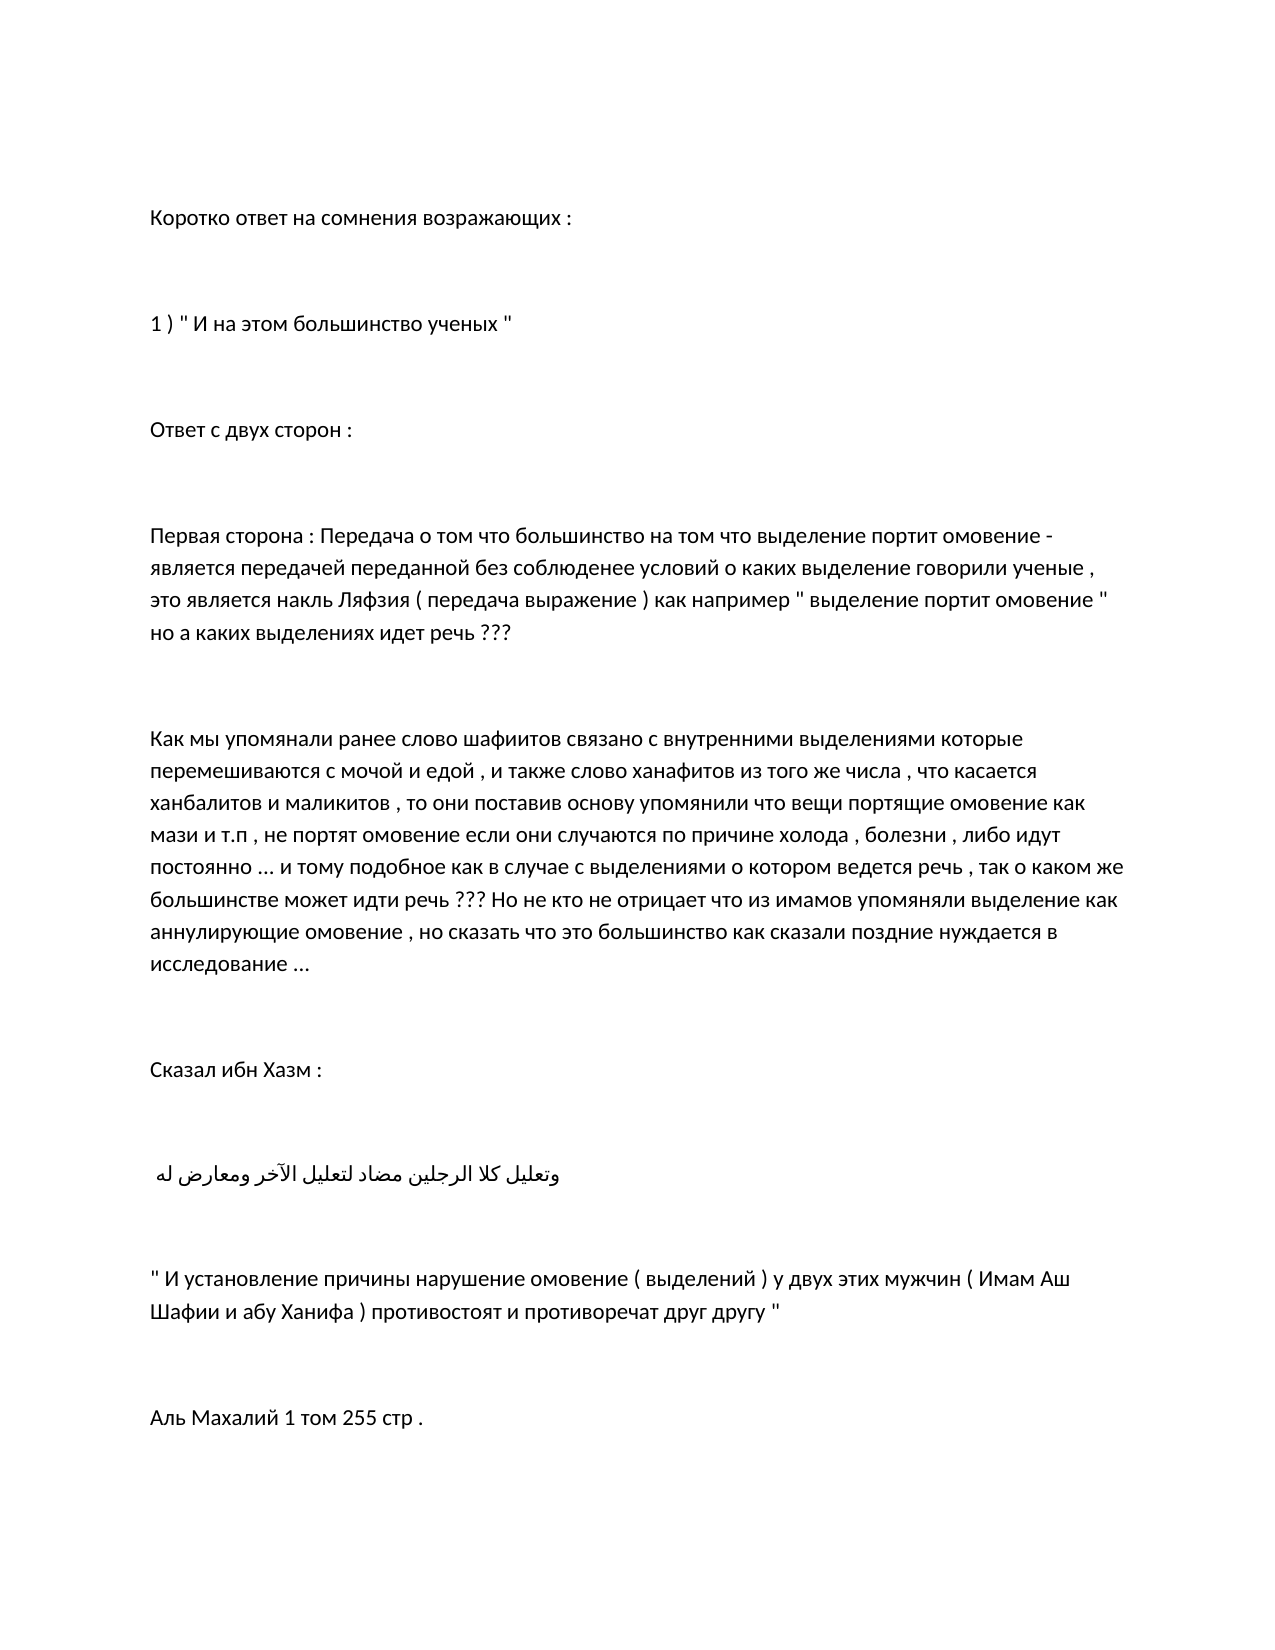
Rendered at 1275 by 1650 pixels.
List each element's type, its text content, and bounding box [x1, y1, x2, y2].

text Сказал ибн Хазм : [150, 1055, 1125, 1083]
text Первая сторона : Передача о том что большинство на том что выделение портит омовение - является передачей переданной без соблюденее условий о каких выделение говорили ученые , это является накль Ляфзия ( передача выражение ) как например " выделение портит омовение " но а каких выделениях идет речь ??? [150, 521, 1125, 646]
text Как мы упомянали ранее слово шафиитов связано с внутренними выделениями которые перемешиваются с мочой и едой , и также слово ханафитов из того же числа , что касается ханбалитов и маликитов , то они поставив основу упомянили что вещи портящие омовение как мази и т.п , не портят омовение если они случаются по причине холода , болезни , либо идут постоянно ... и тому подобное как в случае с выделениями о котором ведется речь , так о каком же большинстве может идти речь ??? Но не кто не отрицает что из имамов упомяняли выделение как аннулирующие омовение , но сказать что это большинство как сказали поздние нуждается в исследование ... [150, 724, 1125, 977]
text " И установление причины нарушение омовение ( выделений ) у двух этих мужчин ( Имам Аш Шафии и абу Ханифа ) противостоят и противоречат друг другу " [150, 1264, 1125, 1325]
text Ответ с двух сторон : [150, 415, 1125, 443]
text وتعليل كلا الرجلين مضاد لتعليل الآخر ومعارض له [150, 1161, 1125, 1187]
text Аль Махалий 1 том 255 стр . [150, 1403, 1125, 1431]
text Коротко ответ на сомнения возражающих : [150, 203, 1125, 231]
text 1 ) " И на этом большинство ученых " [150, 309, 1125, 337]
